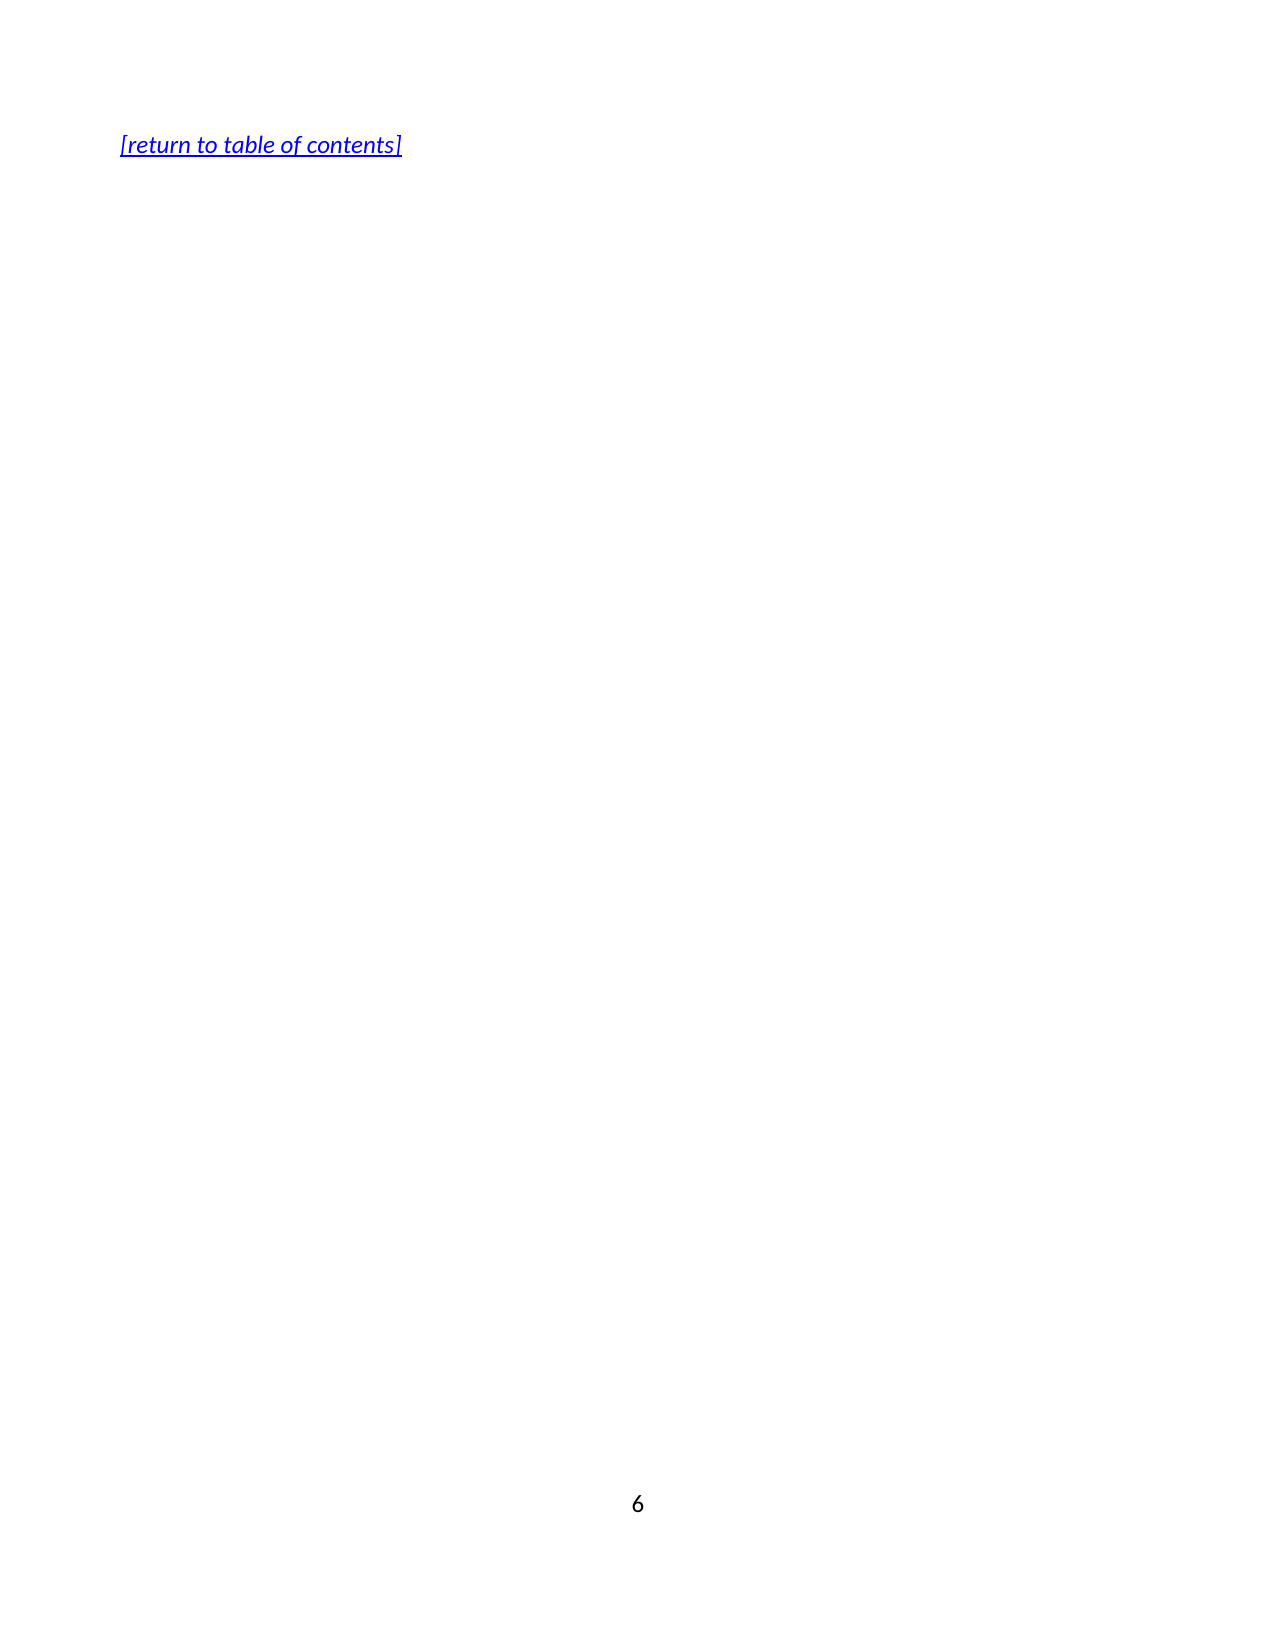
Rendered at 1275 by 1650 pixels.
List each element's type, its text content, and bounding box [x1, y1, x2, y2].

text [return to table of contents] [120, 129, 1167, 160]
